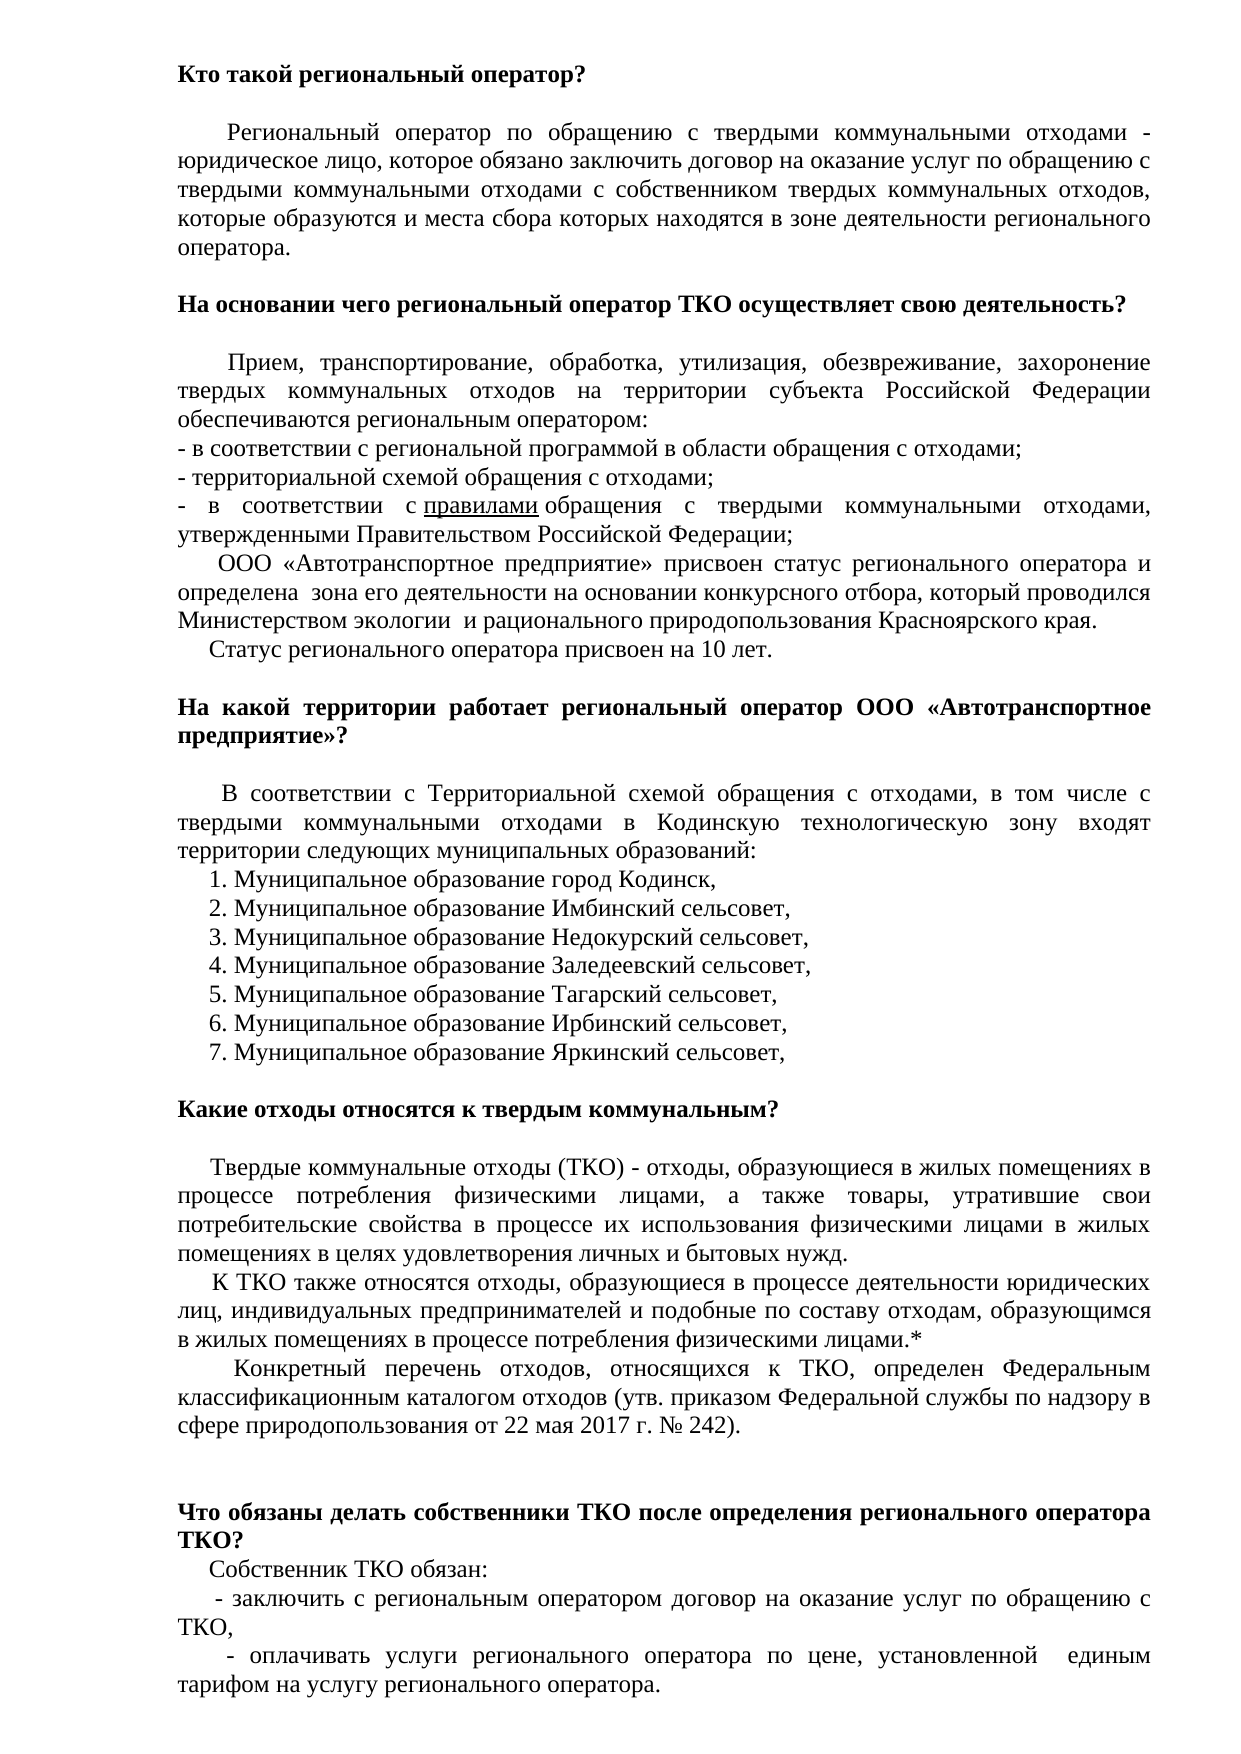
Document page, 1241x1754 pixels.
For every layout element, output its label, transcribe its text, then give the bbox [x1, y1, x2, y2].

text 6. Муниципальное образование Ирбинский сельсовет, [177, 1008, 1152, 1037]
text Статус регионального оператора присвоен на 10 лет. [177, 634, 1152, 663]
text Какие отходы относятся к твердым коммунальным? [177, 1094, 1152, 1123]
text 5. Муниципальное образование Тагарский сельсовет, [177, 979, 1152, 1008]
text К ТКО также относятся отходы, образующиеся в процессе деятельности юридических лиц, индивидуальных предпринимателей и подобные по составу отходам, образующимся в жилых помещениях в процессе потребления физическими лицами.* [177, 1267, 1152, 1353]
text 4. Муниципальное образование Заледеевский сельсовет, [177, 950, 1152, 979]
text 1. Муниципальное образование город Кодинск, [177, 864, 1152, 893]
text На какой территории работает региональный оператор ООО «Автотранспортное предприятие»? [177, 692, 1152, 749]
text 7. Муниципальное образование Яркинский сельсовет, [177, 1037, 1152, 1065]
text 2. Муниципальное образование Имбинский сельсовет, [177, 893, 1152, 922]
text - в соответствии с региональной программой в области обращения с отходами; [177, 433, 1152, 462]
text - заключить с региональным оператором договор на оказание услуг по обращению с ТКО, [177, 1583, 1152, 1640]
text Прием, транспортирование, обработка, утилизация, обезвреживание, захоронение твердых коммунальных отходов на территории субъекта Российской Федерации обеспечиваются региональным оператором: [177, 347, 1152, 433]
text Региональный оператор по обращению с твердыми коммунальными отходами - юридическое лицо, которое обязано заключить договор на оказание услуг по обращению с твердыми коммунальными отходами с собственником твердых коммунальных отходов, которые образуются и места сбора которых находятся в зоне деятельности регионального оператора. [177, 117, 1152, 260]
text В соответствии с Территориальной схемой обращения с отходами, в том числе с твердыми коммунальными отходами в Кодинскую технологическую зону входят территории следующих муниципальных образований: [177, 778, 1152, 864]
text 3. Муниципальное образование Недокурский сельсовет, [177, 922, 1152, 950]
text Кто такой региональный оператор? [177, 59, 1152, 88]
text - оплачивать услуги регионального оператора по цене, установленной единым тарифом на услугу регионального оператора. [177, 1640, 1152, 1698]
text Твердые коммунальные отходы (ТКО) - отходы, образующиеся в жилых помещениях в процессе потребления физическими лицами, а также товары, утратившие свои потребительские свойства в процессе их использования физическими лицами в жилых помещениях в целях удовлетворения личных и бытовых нужд. [177, 1152, 1152, 1267]
text - в соответствии с правилами обращения с твердыми коммунальными отходами, утвержденными Правительством Российской Федерации; [177, 490, 1152, 548]
text ООО «Автотранспортное предприятие» присвоен статус регионального оператора и определена зона его деятельности на основании конкурсного отбора, который проводился Министерством экологии и рационального природопользования Красноярского края. [177, 548, 1152, 634]
text - территориальной схемой обращения с отходами; [177, 462, 1152, 490]
text Что обязаны делать собственники ТКО после определения регионального оператора ТКО? [177, 1497, 1152, 1554]
text На основании чего региональный оператор ТКО осуществляет свою деятельность? [177, 289, 1152, 318]
text Собственник ТКО обязан: [177, 1554, 1152, 1583]
text Конкретный перечень отходов, относящихся к ТКО, определен Федеральным классификационным каталогом отходов (утв. приказом Федеральной службы по надзору в сфере природопользования от 22 мая 2017 г. № 242). [177, 1353, 1152, 1439]
